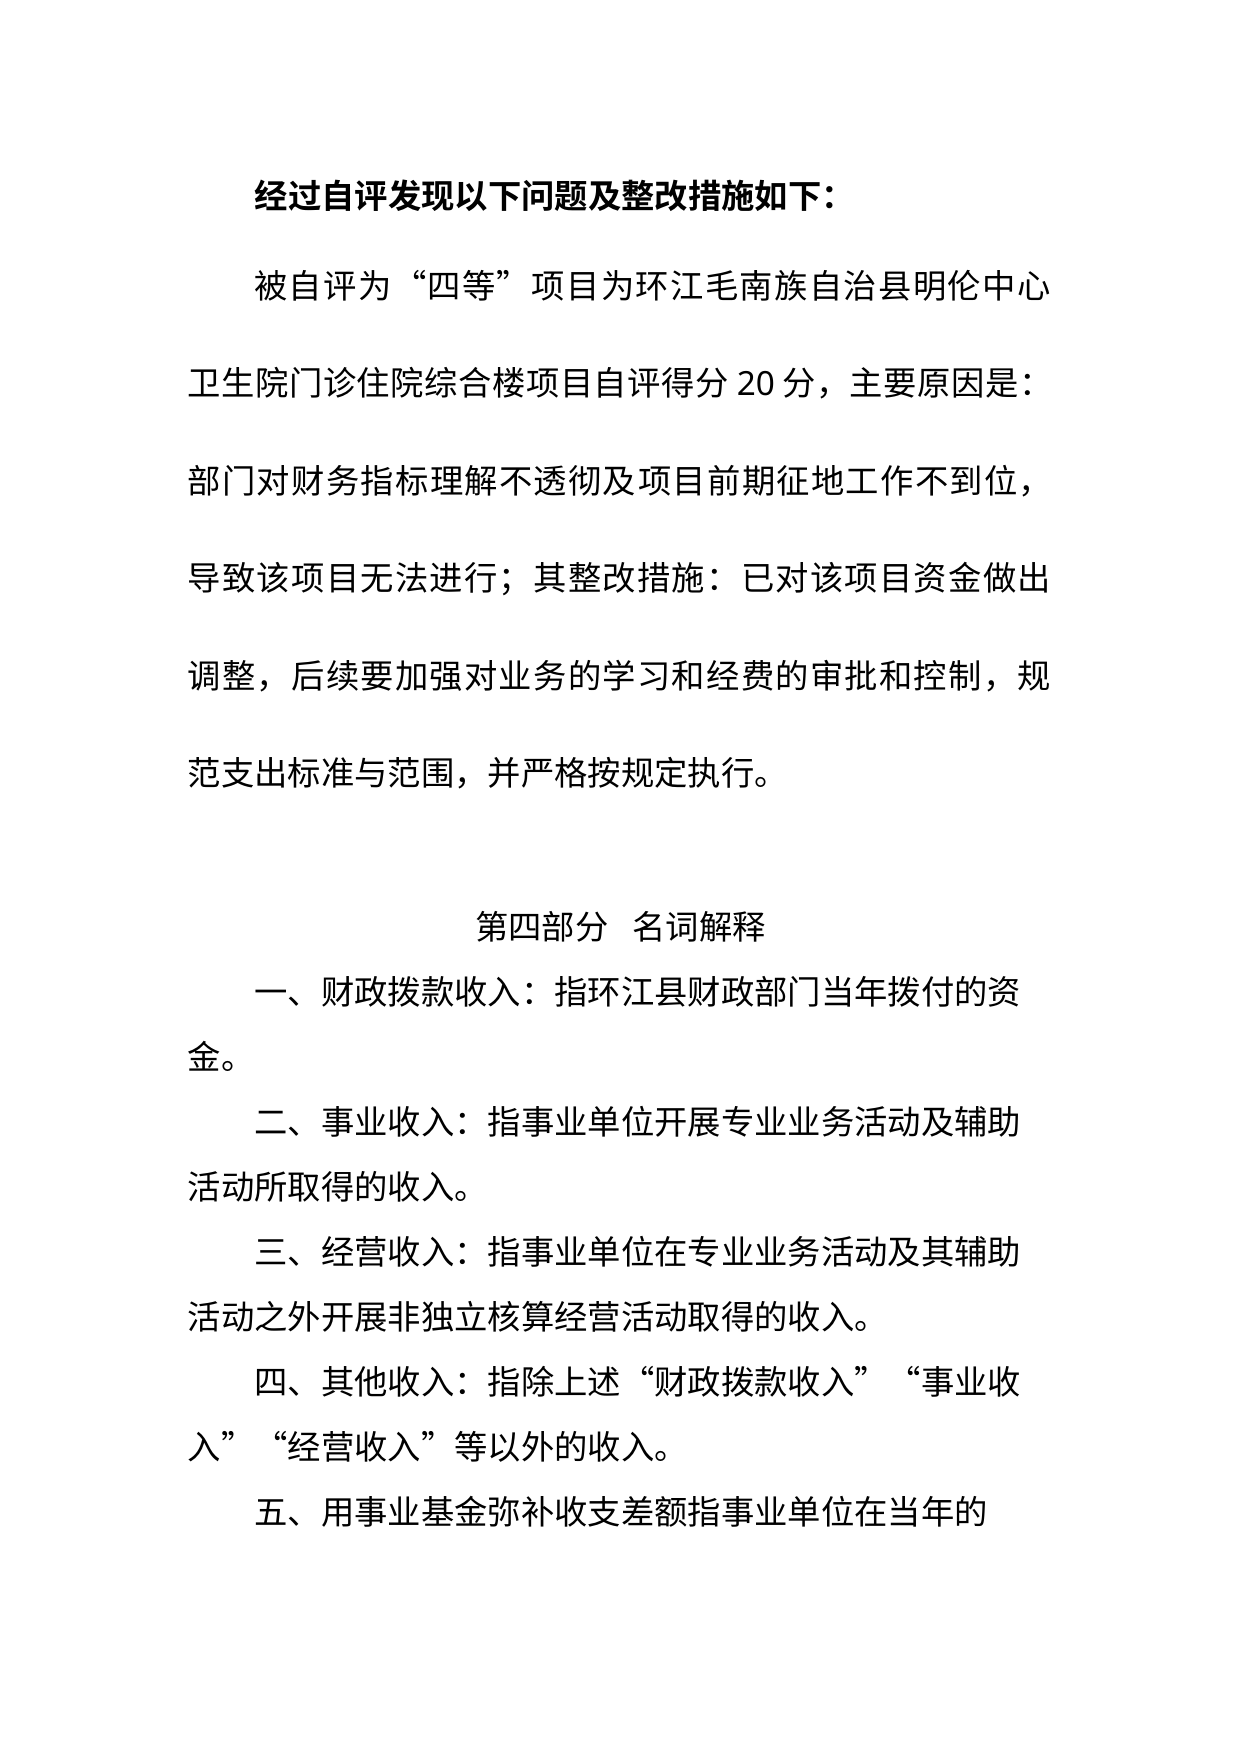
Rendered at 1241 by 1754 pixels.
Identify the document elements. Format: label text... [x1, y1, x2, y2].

text 三、经营收入：指事业单位在专业业务活动及其辅助活动之外开展非独立核算经营活动取得的收入。 [187, 1218, 1053, 1348]
text 一、财政拨款收入：指环江县财政部门当年拨付的资金。 [187, 958, 1053, 1088]
text 第四部分 名词解释 [187, 893, 1053, 958]
text 二、事业收入：指事业单位开展专业业务活动及辅助活动所取得的收入。 [187, 1088, 1053, 1218]
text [187, 1478, 1053, 1543]
text 四、其他收入：指除上述“财政拨款收入”“事业收入”“经营收入”等以外的收入。 [187, 1348, 1053, 1478]
subtitle 被自评为“四等”项目为环江毛南族自治县明伦中心卫生院门诊住院综合楼项目自评得分20分，主要原因是：部门对财务指标理解不透彻及项目前期征地工作不到位，导致该项目无法进行；其整改措施：已对该项目资金做出调整，后续要加强对业务的学习和经费的审批和控制，规范支出标准与范围，并严格按规定执行。 [187, 251, 1053, 803]
subtitle 经过自评发现以下问题及整改措施如下： [187, 162, 1053, 227]
